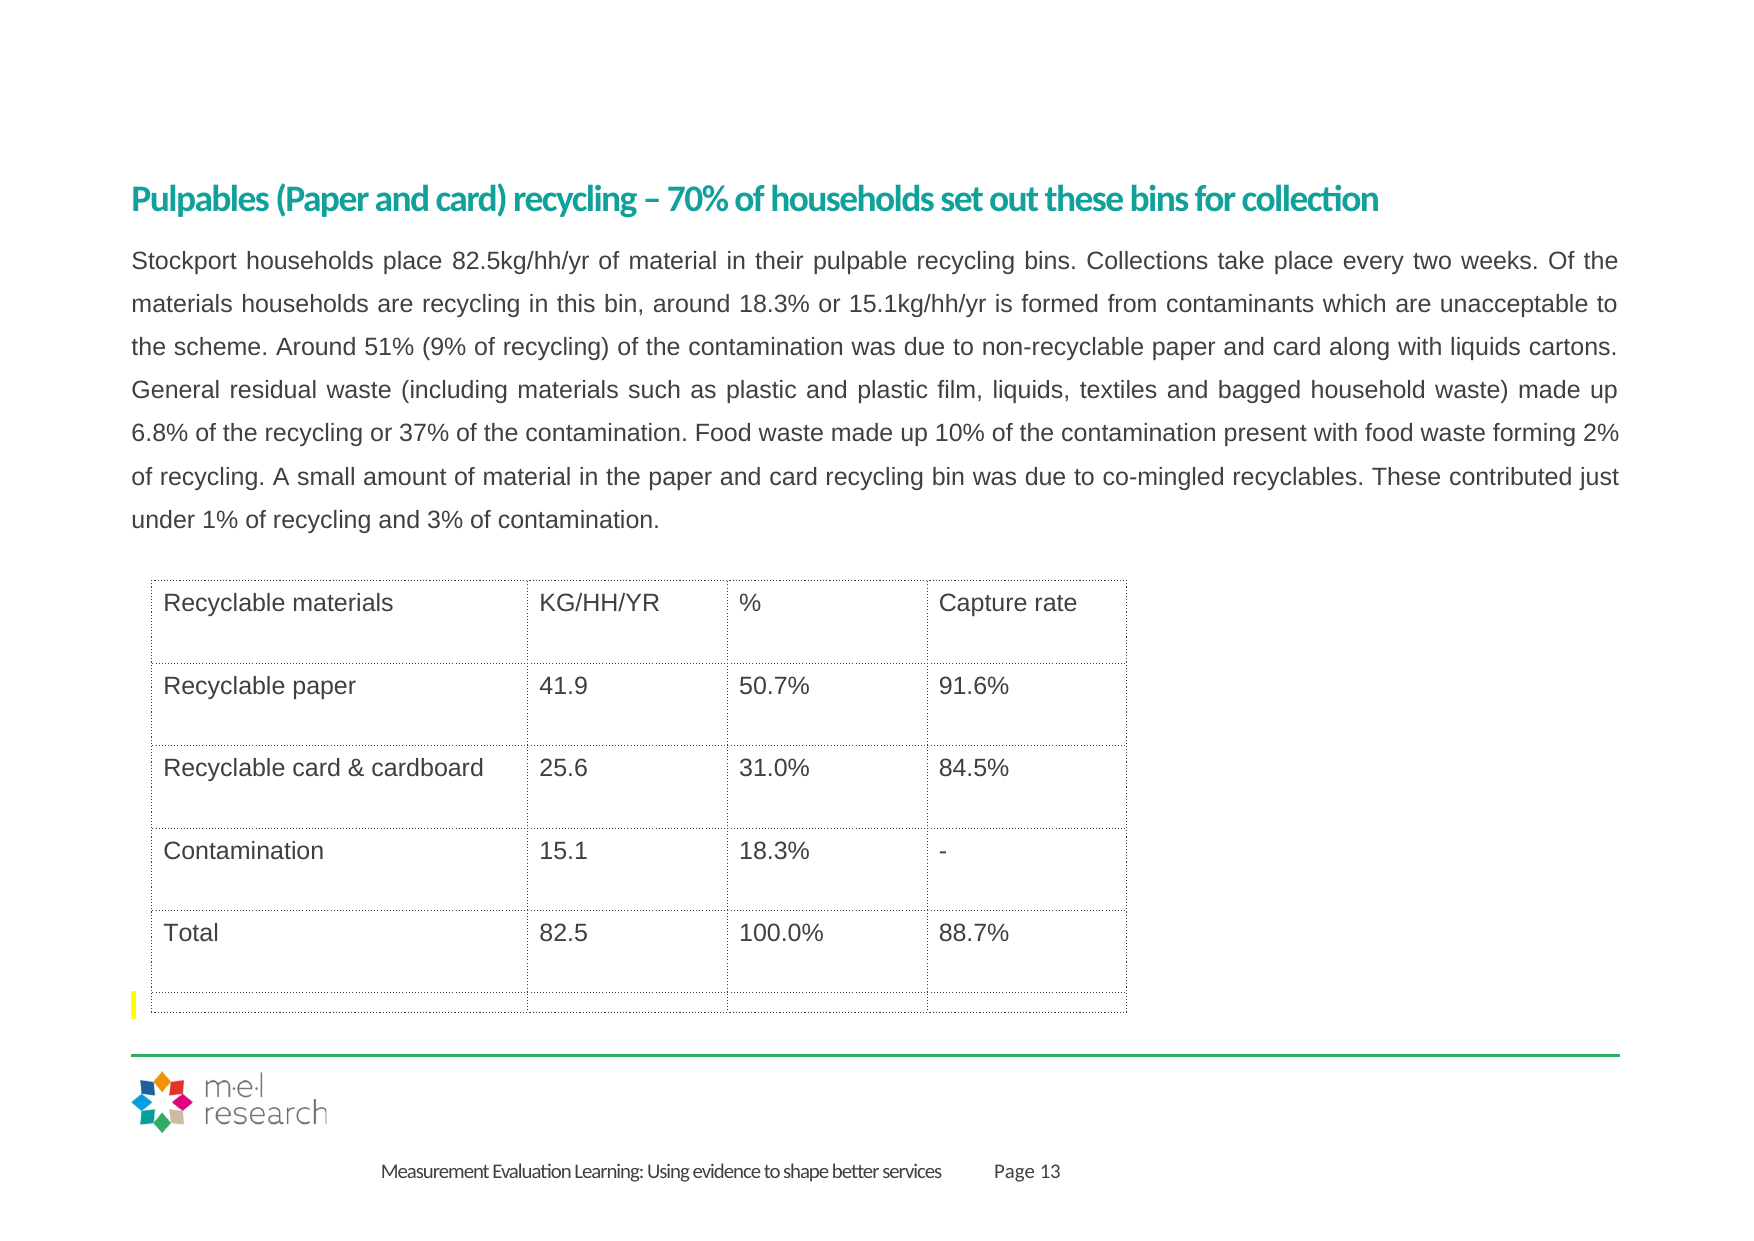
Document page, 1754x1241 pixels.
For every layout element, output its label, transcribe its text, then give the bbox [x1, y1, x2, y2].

picture [131, 1071, 327, 1133]
text Pulpables (Paper and card) recycling – 70% of households set out these bins for collection [131, 175, 1621, 221]
text Stockport households place 82.5kg/hh/yr of material in their pulpable recycling bins. Collections take place every two weeks. Of the materials households are recycling in this bin, around 18.3% or 15.1kg/hh/yr is formed from contaminants which are unacceptable to the scheme. Around 51% (9% of recycling) of the contamination was due to non-recyclable paper and card along with liquids cartons. General residual waste (including materials such as plastic and plastic film, liquids, textiles and bagged household waste) made up 6.8% of the recycling or 37% of the contamination. Food waste made up 10% of the contamination present with food waste forming 2% of recycling. A small amount of material in the paper and card recycling bin was due to co-mingled recyclables. These contributed just under 1% of recycling and 3% of contamination. [131, 246, 1621, 533]
